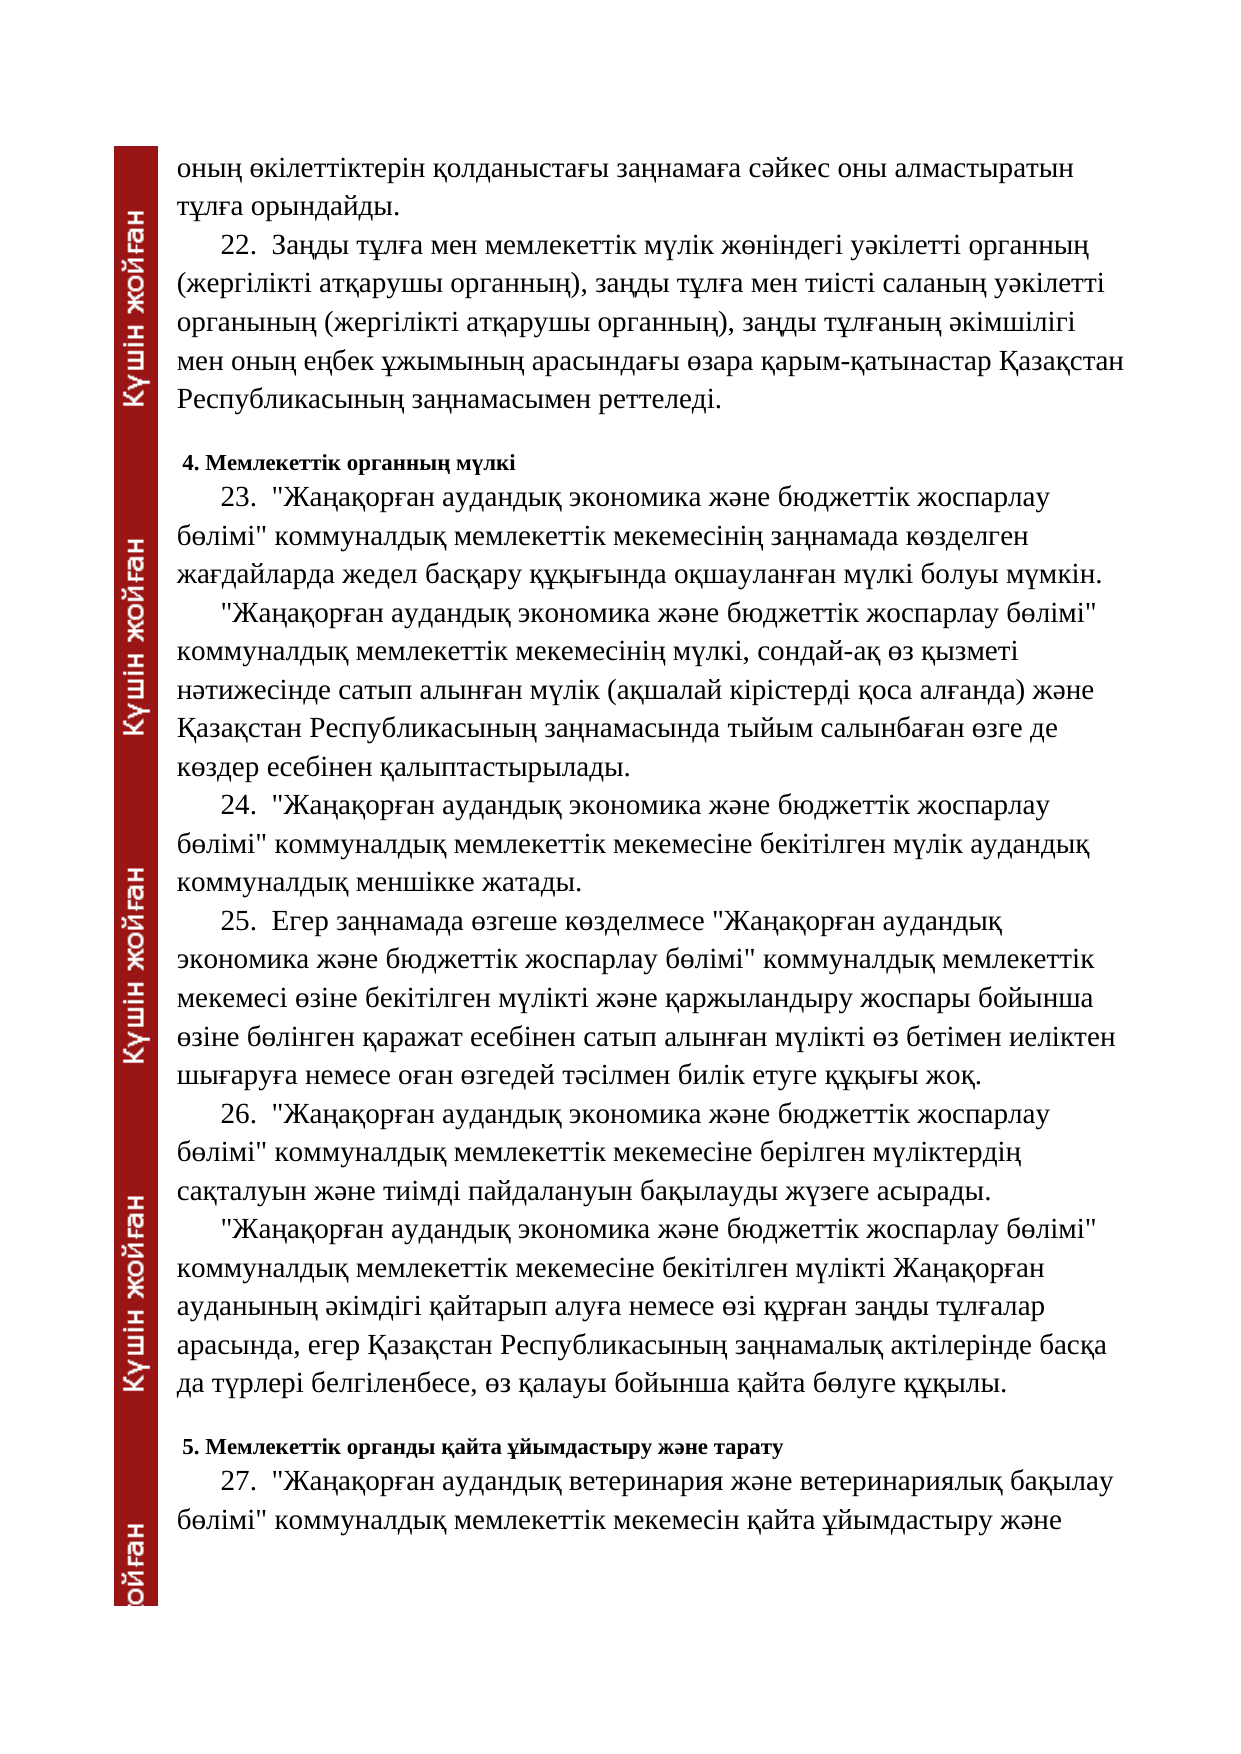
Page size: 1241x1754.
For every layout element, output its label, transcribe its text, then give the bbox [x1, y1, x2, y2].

picture [114, 1459, 158, 1463]
picture [114, 1535, 158, 1606]
text 5. Мемлекеттік органды қайта ұйымдастыру және тарату [112, 1433, 1128, 1459]
picture [114, 475, 158, 479]
text 23. "Жаңақорған аудандық экономика және бюджеттік жоспарлау бөлімі" коммуналдық мемлекеттік мекемесінің заңнамада көзделген жағдайларда жедел басқару құқығында оқшауланған мүлкі болуы мүмкін. "Жаңақорған аудандық экономика және бюджеттік жоспарлау бөлімі" коммуналдық мемлекеттік мекемесінің мүлкі, сондай-ақ өз қызметі нәтижесінде сатып алынған мүлік (ақшалай кірістерді қоса алғанда) және Қазақстан Республикасының заңнамасында тыйым салынбаған өзге де көздер есебінен қалыптастырылады. 24. "Жаңақорған аудандық экономика және бюджеттік жоспарлау бөлімі" коммуналдық мемлекеттік мекемесіне бекітілген мүлік аудандық коммуналдық меншікке жатады. 25. Егер заңнамада өзгеше көзделмесе "Жаңақорған аудандық экономика және бюджеттік жоспарлау бөлімі" коммуналдық мемлекеттік мекемесі өзіне бекітілген мүлікті және қаржыландыру жоспары бойынша өзіне бөлінген қаражат есебінен сатып алынған мүлікті өз бетімен иеліктен шығаруға немесе оған өзгедей тәсілмен билік етуге құқығы жоқ. 26. "Жаңақорған аудандық экономика және бюджеттік жоспарлау бөлімі" коммуналдық мемлекеттік мекемесіне берілген мүліктердің сақталуын және тиімді пайдалануын бақылауды жүзеге асырады. "Жаңақорған аудандық экономика және бюджеттік жоспарлау бөлімі" коммуналдық мемлекеттік мекемесіне бекітілген мүлікті Жаңақорған ауданының әкімдігі қайтарып алуға немесе өзі құрған заңды тұлғалар арасында, егер Қазақстан Республикасының заңнамалық актілерінде басқа да түрлері белгіленбесе, өз қалауы бойынша қайта бөлуге құқылы. [112, 479, 1128, 1429]
picture [114, 1429, 158, 1433]
picture [114, 146, 158, 150]
text 4. Мемлекеттік органның мүлкі [112, 449, 1128, 475]
picture [114, 445, 158, 449]
